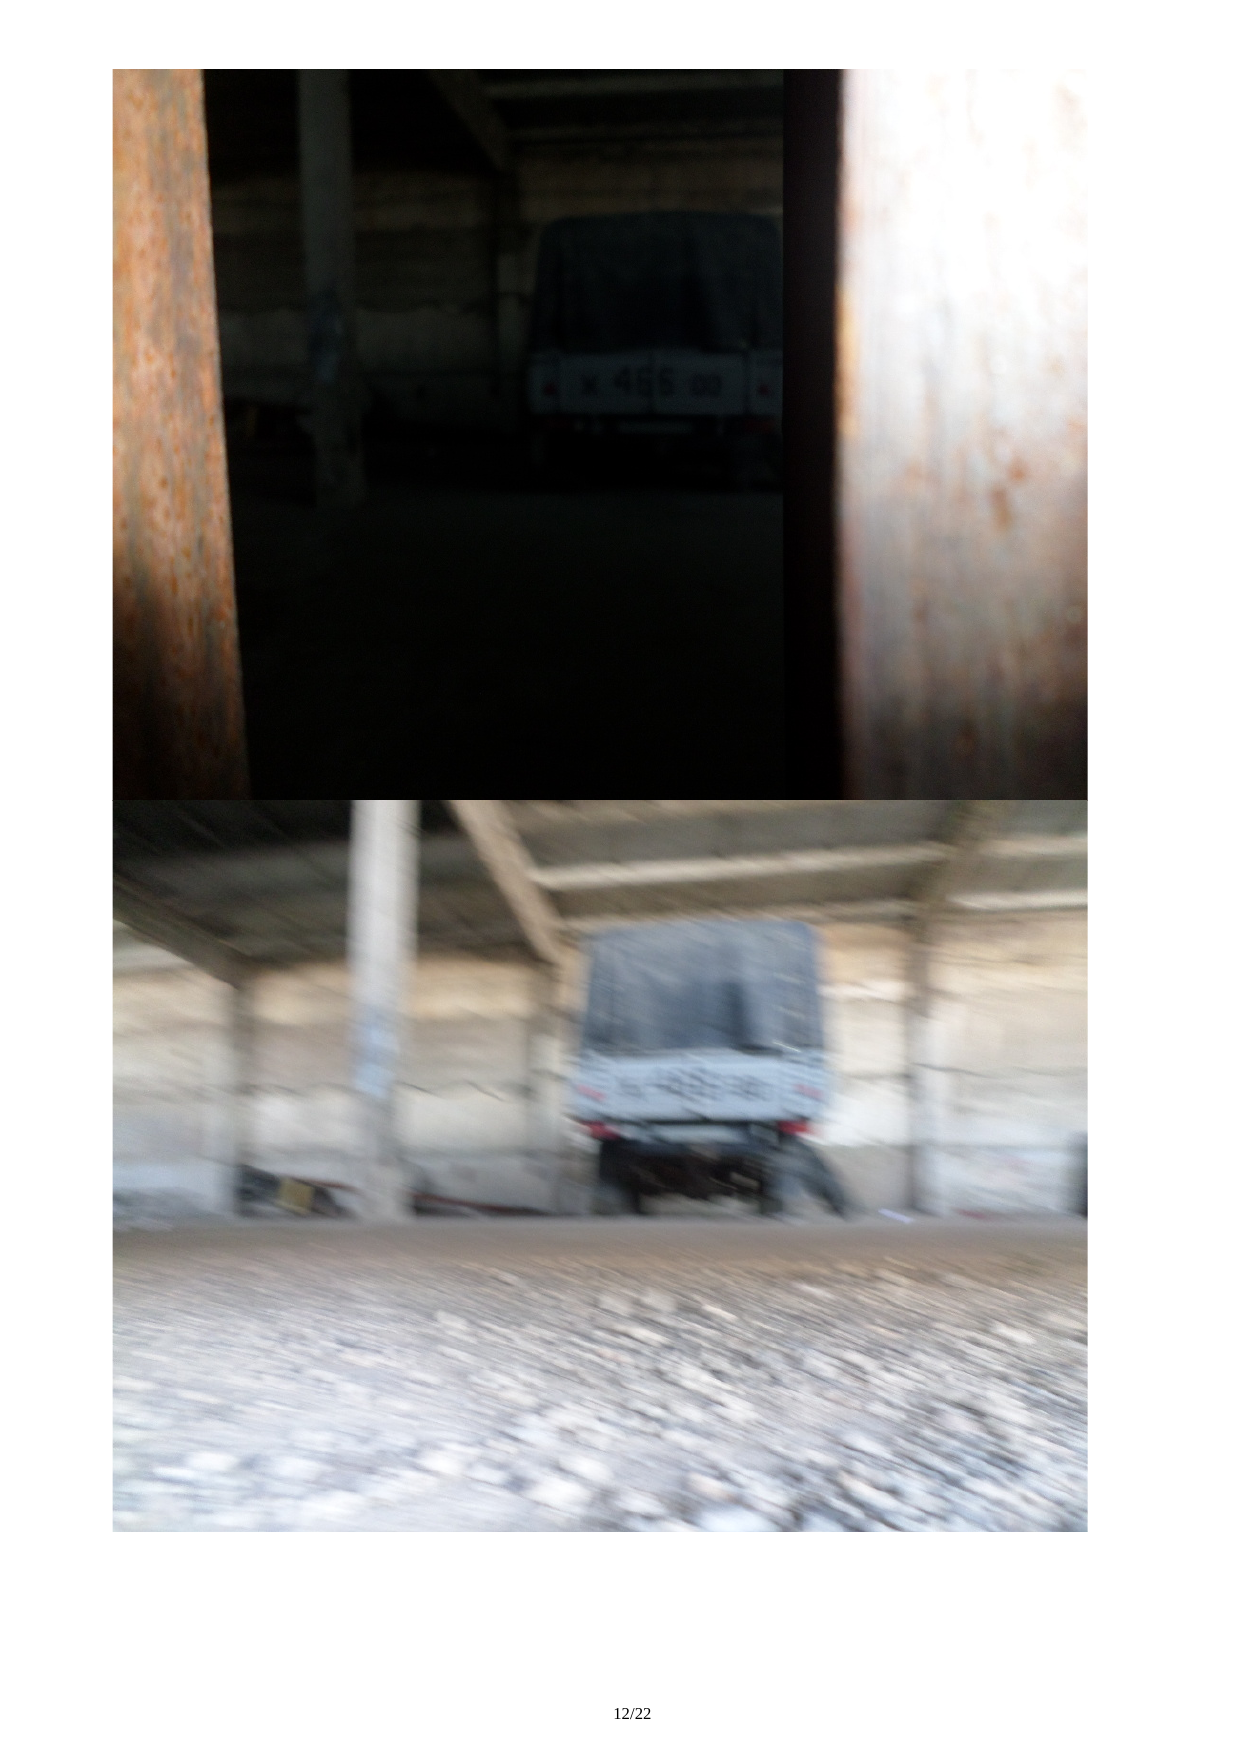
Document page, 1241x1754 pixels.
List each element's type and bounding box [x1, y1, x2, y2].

picture [112, 69, 1088, 1532]
